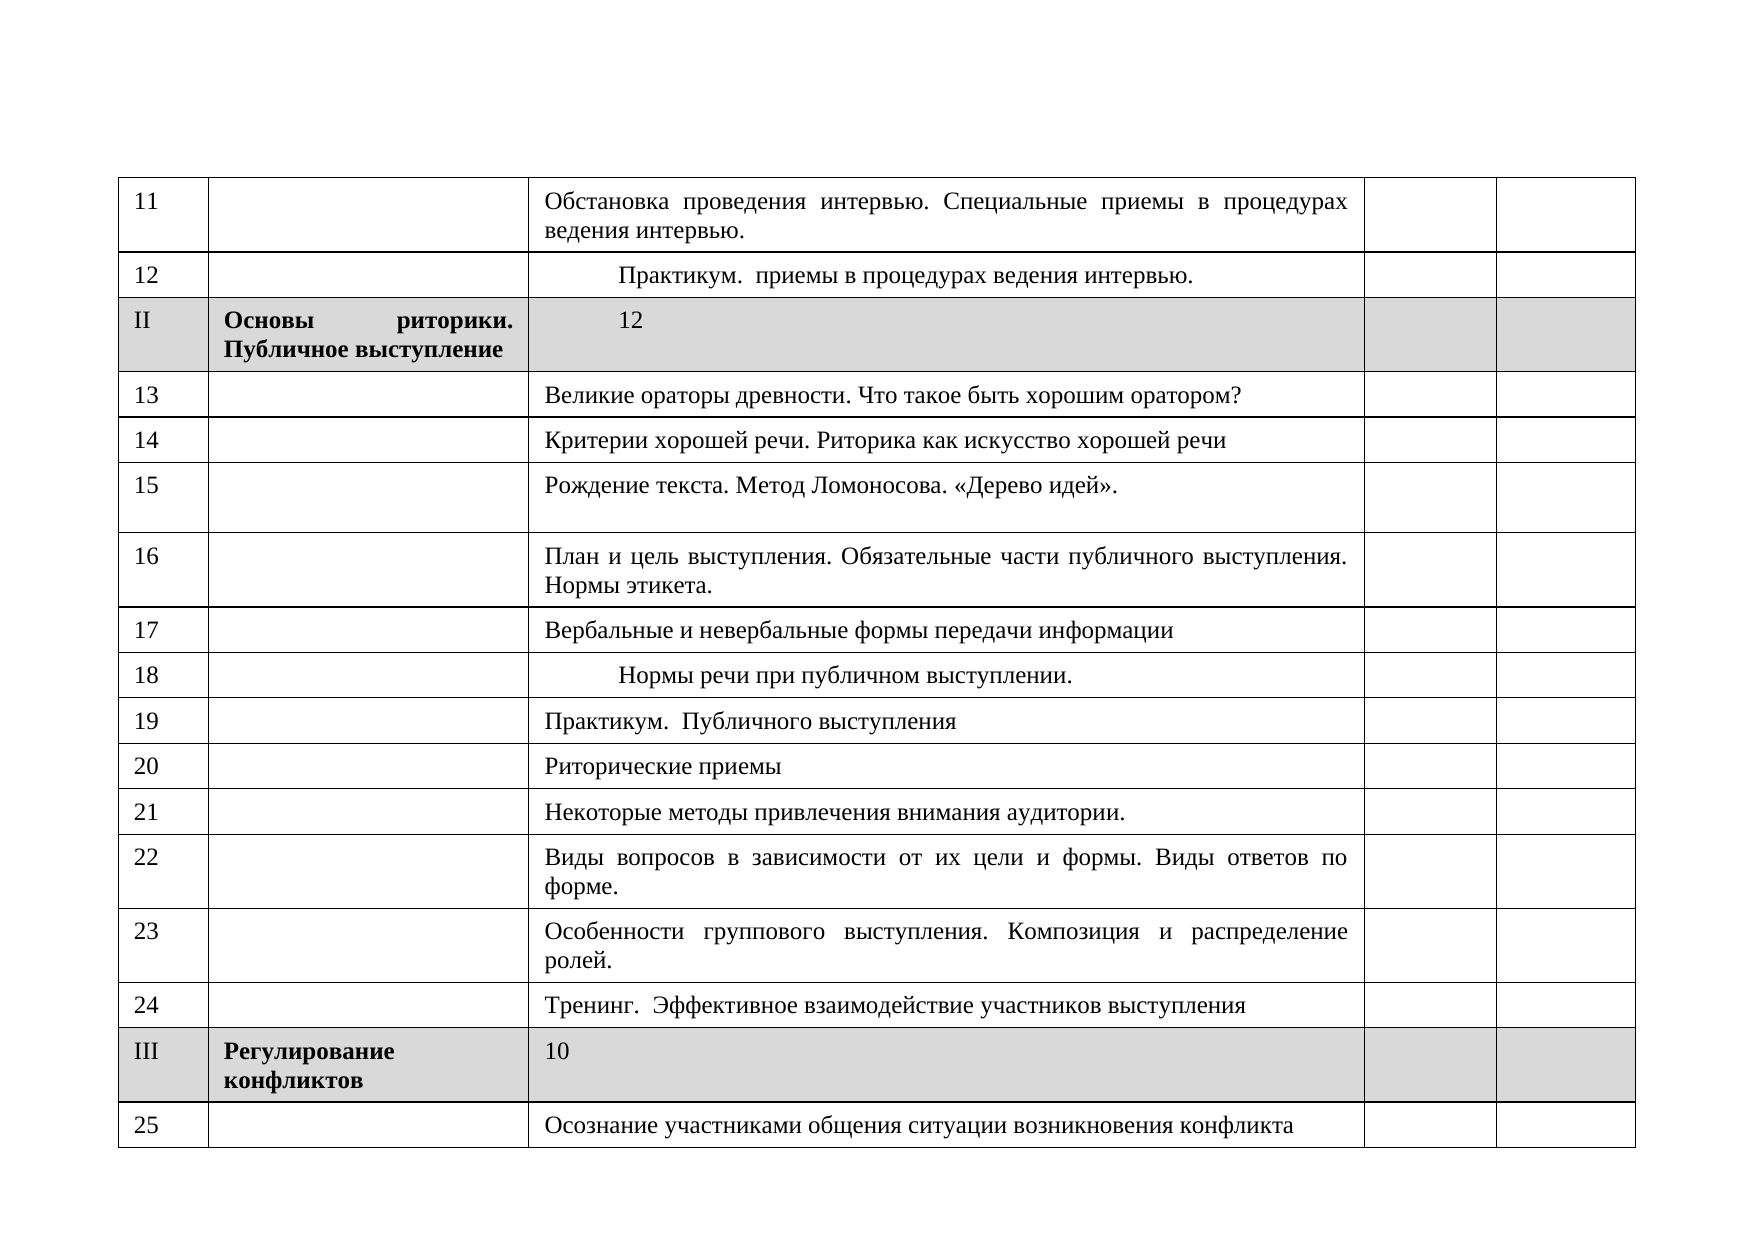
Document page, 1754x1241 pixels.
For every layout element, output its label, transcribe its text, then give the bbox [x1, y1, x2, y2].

table_cell [1497, 1103, 1635, 1147]
table_cell Критерии хорошей речи. Риторика как искусство хорошей речи [529, 418, 1364, 462]
table_cell [1497, 1028, 1635, 1101]
table_cell [1497, 178, 1635, 251]
table_cell [209, 253, 528, 297]
table_cell [209, 698, 528, 743]
table_cell План и цель выступления. Обязательные части публичного выступления. Нормы этикета. [529, 533, 1364, 606]
table_cell III [119, 1028, 208, 1101]
table_cell 23 [119, 909, 208, 982]
table_cell 22 [119, 835, 208, 908]
table_cell [209, 909, 528, 982]
table_cell [1365, 909, 1496, 982]
table_cell [1497, 909, 1635, 982]
table_cell 19 [119, 698, 208, 743]
table_cell [1365, 789, 1496, 833]
table_cell 20 [119, 744, 208, 788]
table_cell 17 [119, 608, 208, 652]
table_cell [209, 418, 528, 462]
table_cell 11 [119, 178, 208, 251]
table_cell 16 [119, 533, 208, 606]
table_cell 21 [119, 789, 208, 833]
table_cell [1497, 533, 1635, 606]
table_cell [1365, 253, 1496, 297]
table_cell [1365, 372, 1496, 416]
table_cell Тренинг. Эффективное взаимодействие участников выступления [529, 983, 1364, 1027]
table_cell Вербальные и невербальные формы передачи информации [529, 608, 1364, 652]
table_cell 25 [119, 1103, 208, 1147]
table_cell [1497, 835, 1635, 908]
table_cell [1365, 835, 1496, 908]
table_cell [1365, 653, 1496, 697]
table_cell Основы риторики. Публичное выступление [209, 298, 528, 371]
table_cell [1365, 1103, 1496, 1147]
table_cell [1497, 463, 1635, 532]
table_cell Практикум. Публичного выступления [529, 698, 1364, 743]
table_cell [209, 835, 528, 908]
table_cell [209, 608, 528, 652]
table_cell [1365, 983, 1496, 1027]
table_cell [1365, 298, 1496, 371]
table_cell Нормы речи при публичном выступлении. [529, 653, 1364, 697]
table_cell Рождение текста. Метод Ломоносова. «Дерево идей». [529, 463, 1364, 532]
table_cell [209, 789, 528, 833]
table_cell Риторические приемы [529, 744, 1364, 788]
table_cell [1497, 653, 1635, 697]
table_cell [209, 372, 528, 416]
table_cell [1365, 608, 1496, 652]
table_cell Виды вопросов в зависимости от их цели и формы. Виды ответов по форме. [529, 835, 1364, 908]
table_cell [1497, 608, 1635, 652]
table_cell [209, 744, 528, 788]
table_cell [1365, 744, 1496, 788]
table_cell [1365, 533, 1496, 606]
table_cell [209, 1103, 528, 1147]
table_cell [209, 983, 528, 1027]
table_cell [1497, 418, 1635, 462]
table_cell [209, 463, 528, 532]
table_cell [1365, 463, 1496, 532]
table_cell 15 [119, 463, 208, 532]
table_cell Регулирование конфликтов [209, 1028, 528, 1101]
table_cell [529, 1103, 1364, 1147]
table_cell [1365, 178, 1496, 251]
table_cell [209, 533, 528, 606]
table_cell Некоторые методы привлечения внимания аудитории. [529, 789, 1364, 833]
table_cell [209, 653, 528, 697]
table_cell [1497, 789, 1635, 833]
table_cell [1497, 372, 1635, 416]
table_cell 18 [119, 653, 208, 697]
table_cell [1497, 983, 1635, 1027]
table_cell Практикум. приемы в процедурах ведения интервью. [529, 253, 1364, 297]
table_cell [1497, 698, 1635, 743]
table_cell [1497, 744, 1635, 788]
table_cell 13 [119, 372, 208, 416]
table_cell [1497, 253, 1635, 297]
table_cell [1497, 298, 1635, 371]
table_cell Обстановка проведения интервью. Специальные приемы в процедурах ведения интервью. [529, 178, 1364, 251]
table_cell [209, 178, 528, 251]
table_cell 14 [119, 418, 208, 462]
table_cell [1365, 418, 1496, 462]
table_cell 12 [119, 253, 208, 297]
table_cell Великие ораторы древности. Что такое быть хорошим оратором? [529, 372, 1364, 416]
table_cell Особенности группового выступления. Композиция и распределение ролей. [529, 909, 1364, 982]
table_cell [1365, 1028, 1496, 1101]
table_cell 24 [119, 983, 208, 1027]
table_cell 10 [529, 1028, 1364, 1101]
table_cell 12 [529, 298, 1364, 371]
table_cell II [119, 298, 208, 371]
table_cell [1365, 698, 1496, 743]
